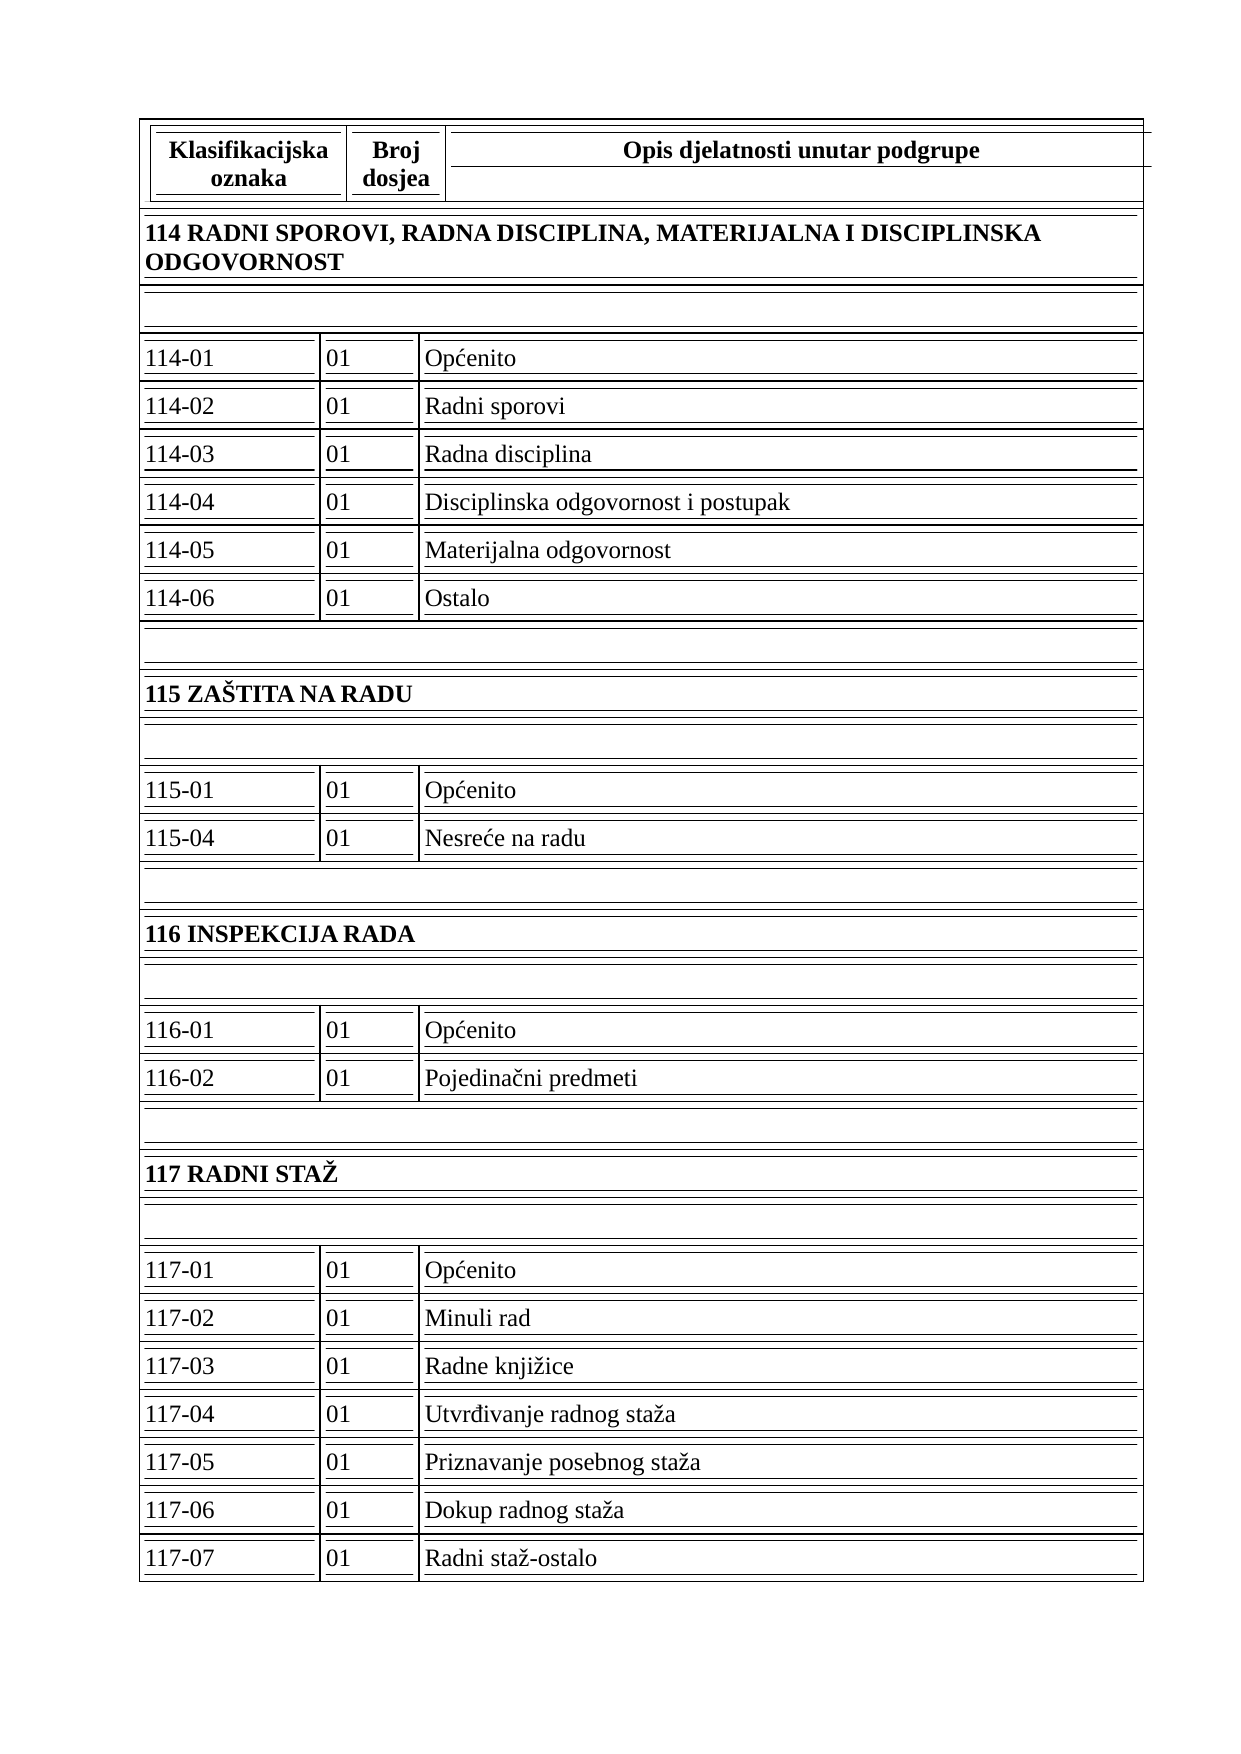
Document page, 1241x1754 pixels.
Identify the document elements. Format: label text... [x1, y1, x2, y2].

table_cell Utvrđivanje radnog staža [420, 1390, 1143, 1437]
table_cell 01 [321, 574, 418, 620]
table_cell 01 [321, 334, 418, 380]
table_cell 114-05 [140, 526, 319, 572]
table_cell 114-01 [140, 334, 319, 380]
table_cell 01 [321, 1006, 418, 1053]
table_cell 01 [321, 1390, 418, 1437]
table_cell 114-06 [140, 574, 319, 620]
table_cell 117-06 [140, 1486, 319, 1533]
table_cell Priznavanje posebnog staža [420, 1438, 1143, 1485]
table_cell 116-01 [140, 1006, 319, 1053]
table_cell Općenito [420, 1006, 1143, 1053]
table_cell 117-01 [140, 1246, 319, 1293]
table_cell 01 [321, 766, 418, 812]
table_cell Općenito [420, 766, 1143, 812]
table_cell 114-04 [140, 478, 319, 524]
table_cell 01 [321, 478, 418, 524]
table_cell [140, 862, 1143, 908]
table_cell [140, 622, 1143, 668]
table_cell Radni staž-ostalo [420, 1535, 1143, 1581]
table_cell [140, 1102, 1143, 1149]
table_cell 01 [321, 1342, 418, 1389]
table_cell Minuli rad [420, 1294, 1143, 1341]
table_cell Pojedinačni predmeti [420, 1054, 1143, 1101]
table_cell 117-02 [140, 1294, 319, 1341]
table_cell 01 [321, 382, 418, 428]
table_cell 01 [321, 814, 418, 861]
table_cell 01 [321, 1054, 418, 1101]
table_cell Radna disciplina [420, 430, 1143, 476]
table_cell 116-02 [140, 1054, 319, 1101]
table_cell 114-02 [140, 382, 319, 428]
table_cell 01 [321, 430, 418, 476]
table_cell 01 [321, 1438, 418, 1485]
table_cell 116 INSPEKCIJA RADA [140, 910, 1143, 957]
table_cell 114 RADNI SPOROVI, RADNA DISCIPLINA, MATERIJALNA I DISCIPLINSKA ODGOVORNOST [140, 209, 1143, 284]
table_cell 01 [321, 1486, 418, 1533]
table_cell Nesreće na radu [420, 814, 1143, 861]
table_cell 01 [321, 1246, 418, 1293]
table_cell Općenito [420, 1246, 1143, 1293]
table_cell Materijalna odgovornost [420, 526, 1143, 572]
table_cell [140, 1198, 1143, 1245]
table_cell [140, 718, 1143, 764]
table_cell 117-04 [140, 1390, 319, 1437]
table_cell 115-04 [140, 814, 319, 861]
table_cell 01 [321, 526, 418, 572]
table_cell Ostalo [420, 574, 1143, 620]
table_cell Dokup radnog staža [420, 1486, 1143, 1533]
table_cell 115 ZAŠTITA NA RADU [140, 670, 1143, 716]
table_cell 117-07 [140, 1535, 319, 1581]
table_cell Radne knjižice [420, 1342, 1143, 1389]
table_cell [140, 958, 1143, 1004]
table_cell 117-05 [140, 1438, 319, 1485]
table_cell 01 [321, 1294, 418, 1341]
table_cell Općenito [420, 334, 1143, 380]
table_cell 115-01 [140, 766, 319, 812]
table_cell 01 [321, 1535, 418, 1581]
table_cell 117 RADNI STAŽ [140, 1150, 1143, 1197]
table_cell 114-03 [140, 430, 319, 476]
table_cell [140, 120, 1143, 207]
table_cell [140, 286, 1143, 332]
table_cell Radni sporovi [420, 382, 1143, 428]
table_cell Disciplinska odgovornost i postupak [420, 478, 1143, 524]
table_cell 117-03 [140, 1342, 319, 1389]
